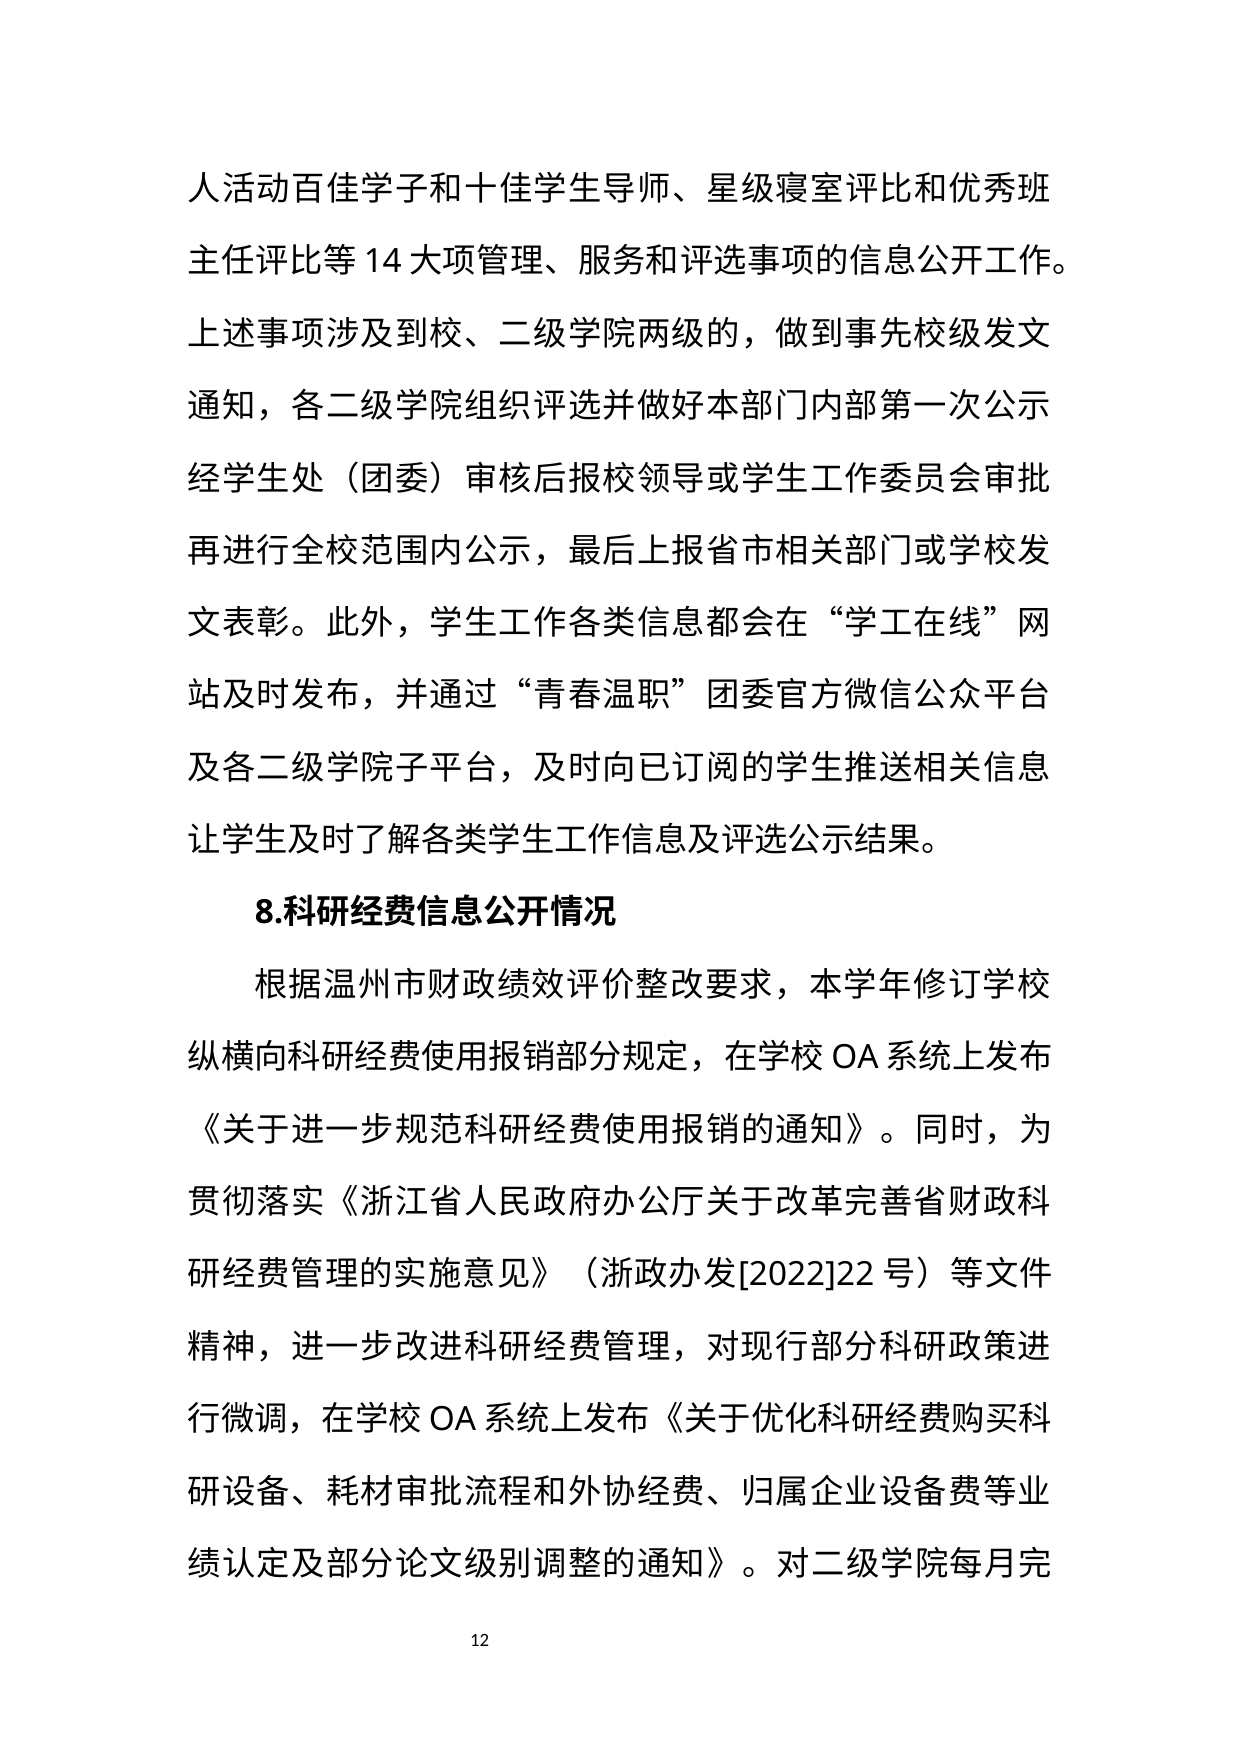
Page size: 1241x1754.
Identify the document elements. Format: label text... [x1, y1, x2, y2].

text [187, 958, 1053, 1585]
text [187, 162, 1053, 861]
text 8.科研经费信息公开情况 [187, 885, 1053, 933]
